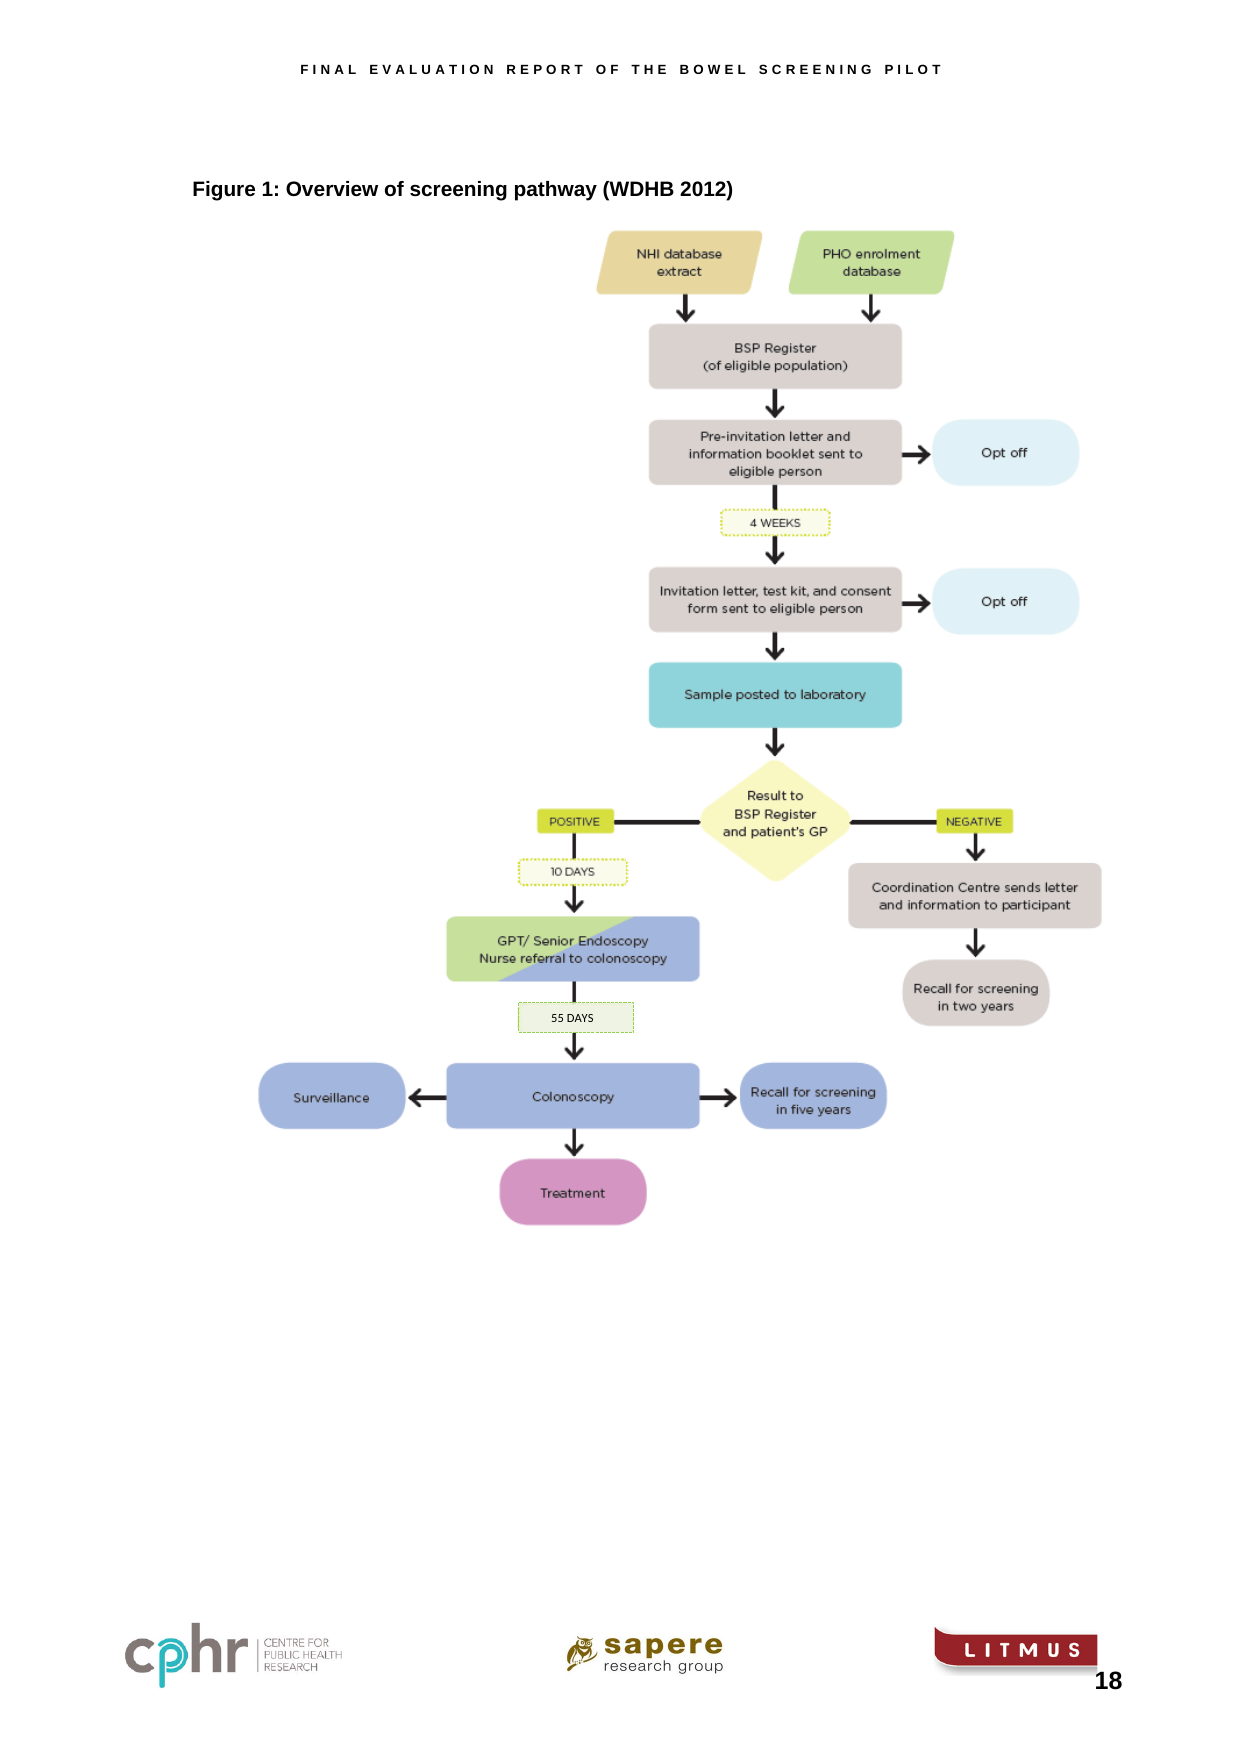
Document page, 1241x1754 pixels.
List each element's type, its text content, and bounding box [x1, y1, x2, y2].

picture [933, 1626, 1098, 1676]
text Figure 1: Overview of screening pathway (WDHB 2012) [192, 177, 1122, 201]
picture [192, 226, 1167, 1242]
picture [550, 1620, 740, 1690]
picture [118, 1616, 357, 1690]
